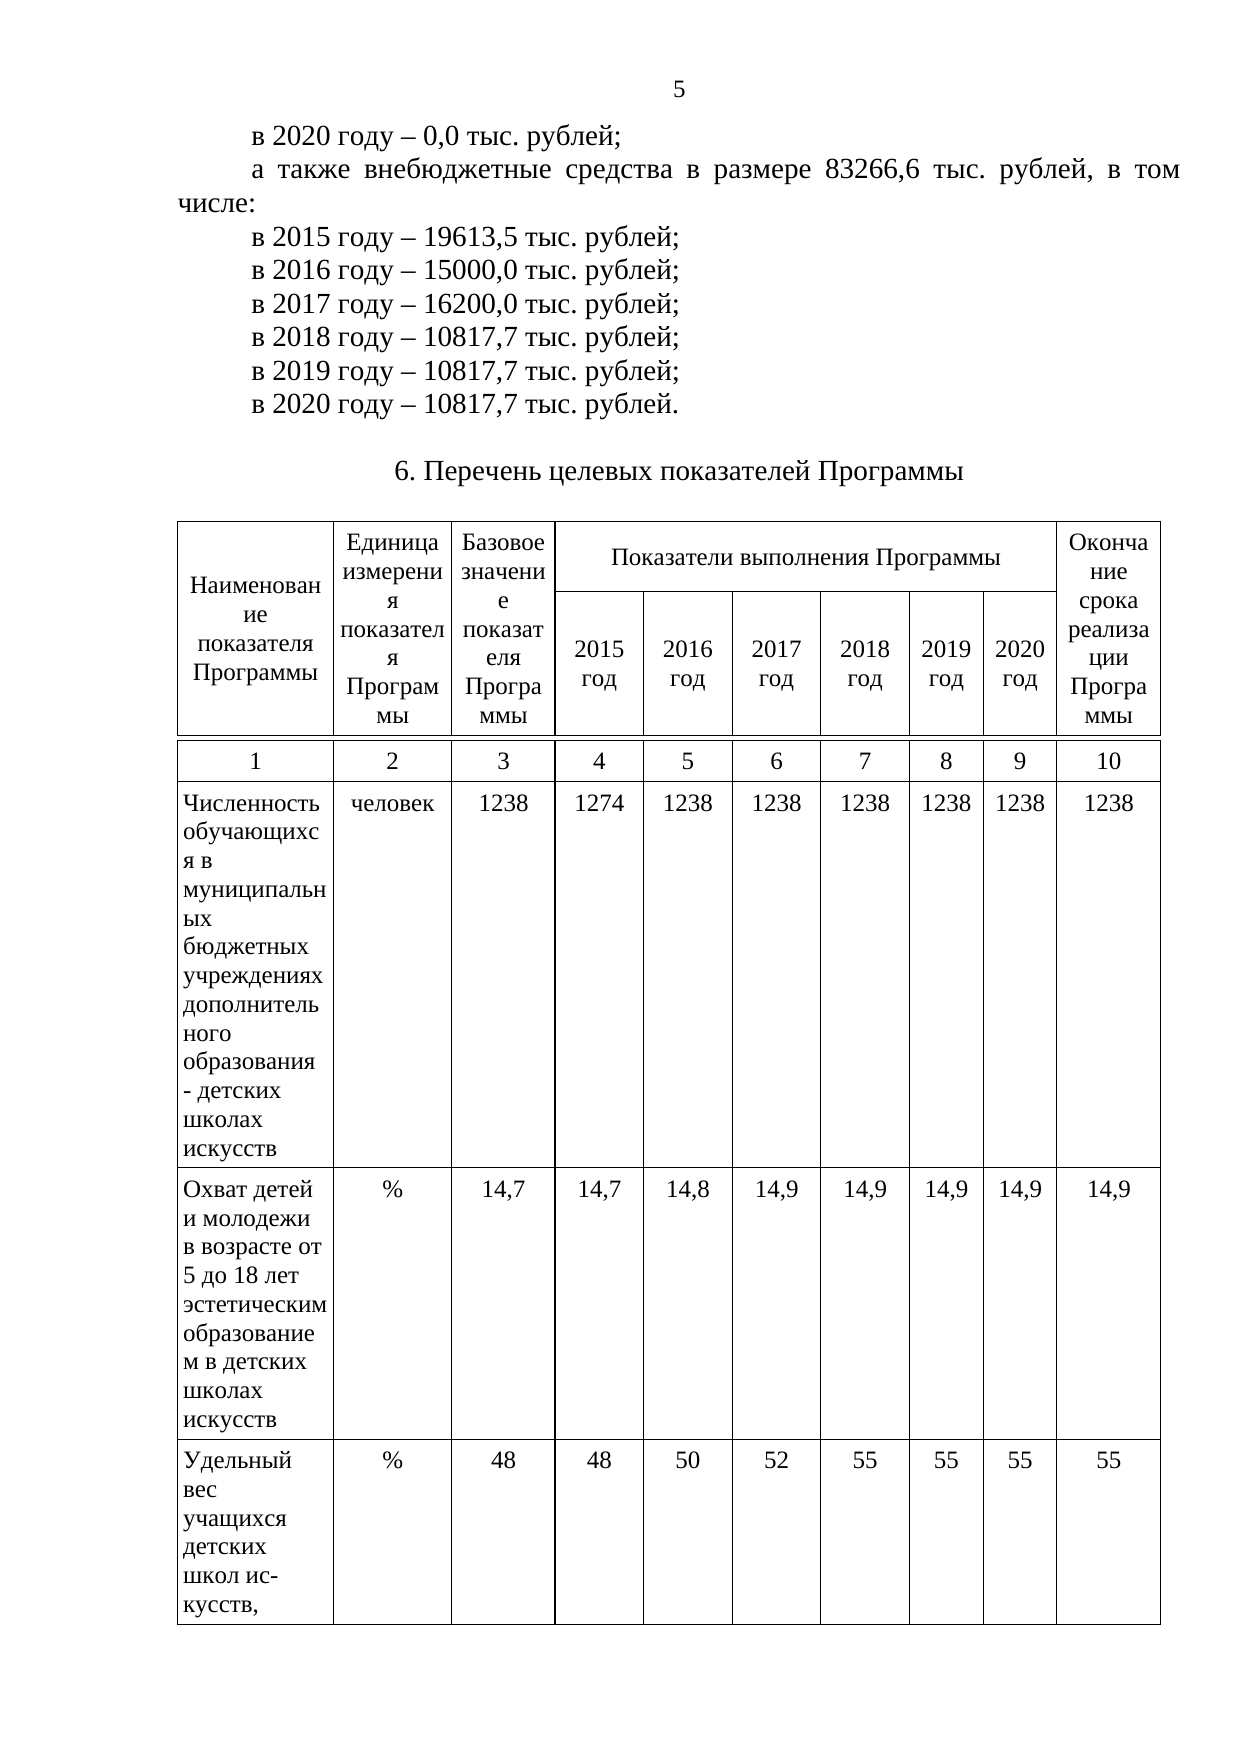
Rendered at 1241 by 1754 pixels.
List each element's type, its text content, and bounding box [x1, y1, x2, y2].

table_cell 14,8 [644, 1168, 732, 1438]
text в 2018 году – 10817,7 тыс. рублей; [177, 319, 1181, 353]
text в 2016 году – 15000,0 тыс. рублей; [177, 252, 1181, 286]
table_header 6 [733, 741, 820, 781]
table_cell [178, 1440, 333, 1623]
table_header 3 [452, 741, 554, 781]
table_cell 14,9 [910, 1168, 983, 1438]
table_header 8 [910, 741, 983, 781]
table_header 2 [334, 741, 451, 781]
table_header 10 [1057, 741, 1160, 781]
table_cell человек [334, 782, 451, 1167]
table_header Показатели выполнения Программы [556, 522, 1056, 591]
text а также внебюджетные средства в размере 83266,6 тыс. рублей, в том числе: [177, 152, 1181, 219]
table_cell 1238 [1057, 782, 1160, 1167]
table_cell 14,9 [733, 1168, 820, 1438]
table_cell 1238 [644, 782, 732, 1167]
table_cell 52 [733, 1440, 820, 1623]
table_cell 2019 год [910, 592, 983, 735]
table_cell 2020 год [984, 592, 1056, 735]
table_cell % [334, 1440, 451, 1623]
table_cell 14,9 [821, 1168, 909, 1438]
table_cell 1238 [910, 782, 983, 1167]
table_header 1 [178, 741, 333, 781]
table_header Наименование показателя Программы [178, 522, 333, 735]
text 6. Перечень целевых показателей Программы [177, 453, 1181, 487]
table_cell 2017 год [733, 592, 820, 735]
table_cell Охват детей и молодежи в возрасте от 5 до 18 лет эстетическим образованием в детских школах искусств [178, 1168, 333, 1438]
table_header 7 [821, 741, 909, 781]
table_header 5 [644, 741, 732, 781]
table_header 4 [556, 741, 643, 781]
table_cell 1238 [821, 782, 909, 1167]
text в 2017 году – 16200,0 тыс. рублей; [177, 286, 1181, 319]
table_cell 14,7 [556, 1168, 643, 1438]
text в 2020 году – 10817,7 тыс. рублей. [177, 386, 1181, 420]
table_cell 48 [556, 1440, 643, 1623]
table_cell Численность обучающихся в муниципальных бюджетных учреждениях дополнительного образования - детских школах искусств [178, 782, 333, 1167]
table_cell 1238 [733, 782, 820, 1167]
table_cell % [334, 1168, 451, 1438]
table_cell 2015 год [556, 592, 643, 735]
table_cell 1238 [452, 782, 554, 1167]
table_header Единица измерения показателя Программы [334, 522, 451, 735]
table_cell 1238 [984, 782, 1056, 1167]
table_header 9 [984, 741, 1056, 781]
table_cell 48 [452, 1440, 554, 1623]
text в 2015 году – 19613,5 тыс. рублей; [177, 219, 1181, 252]
table_cell 14,7 [452, 1168, 554, 1438]
table_cell 14,9 [984, 1168, 1056, 1438]
table_cell 55 [984, 1440, 1056, 1623]
table_cell 55 [1057, 1440, 1160, 1623]
table_cell 55 [821, 1440, 909, 1623]
table_cell 55 [910, 1440, 983, 1623]
table_cell 14,9 [1057, 1168, 1160, 1438]
text в 2020 году – 0,0 тыс. рублей; [177, 118, 1181, 152]
table_cell 50 [644, 1440, 732, 1623]
text в 2019 году – 10817,7 тыс. рублей; [177, 353, 1181, 386]
table_cell 1274 [556, 782, 643, 1167]
table_cell 2016 год [644, 592, 732, 735]
table_header Базовое значение показателя Программы [452, 522, 554, 735]
table_header Окончание срока реализации Программы [1057, 522, 1160, 735]
table_cell 2018 год [821, 592, 909, 735]
